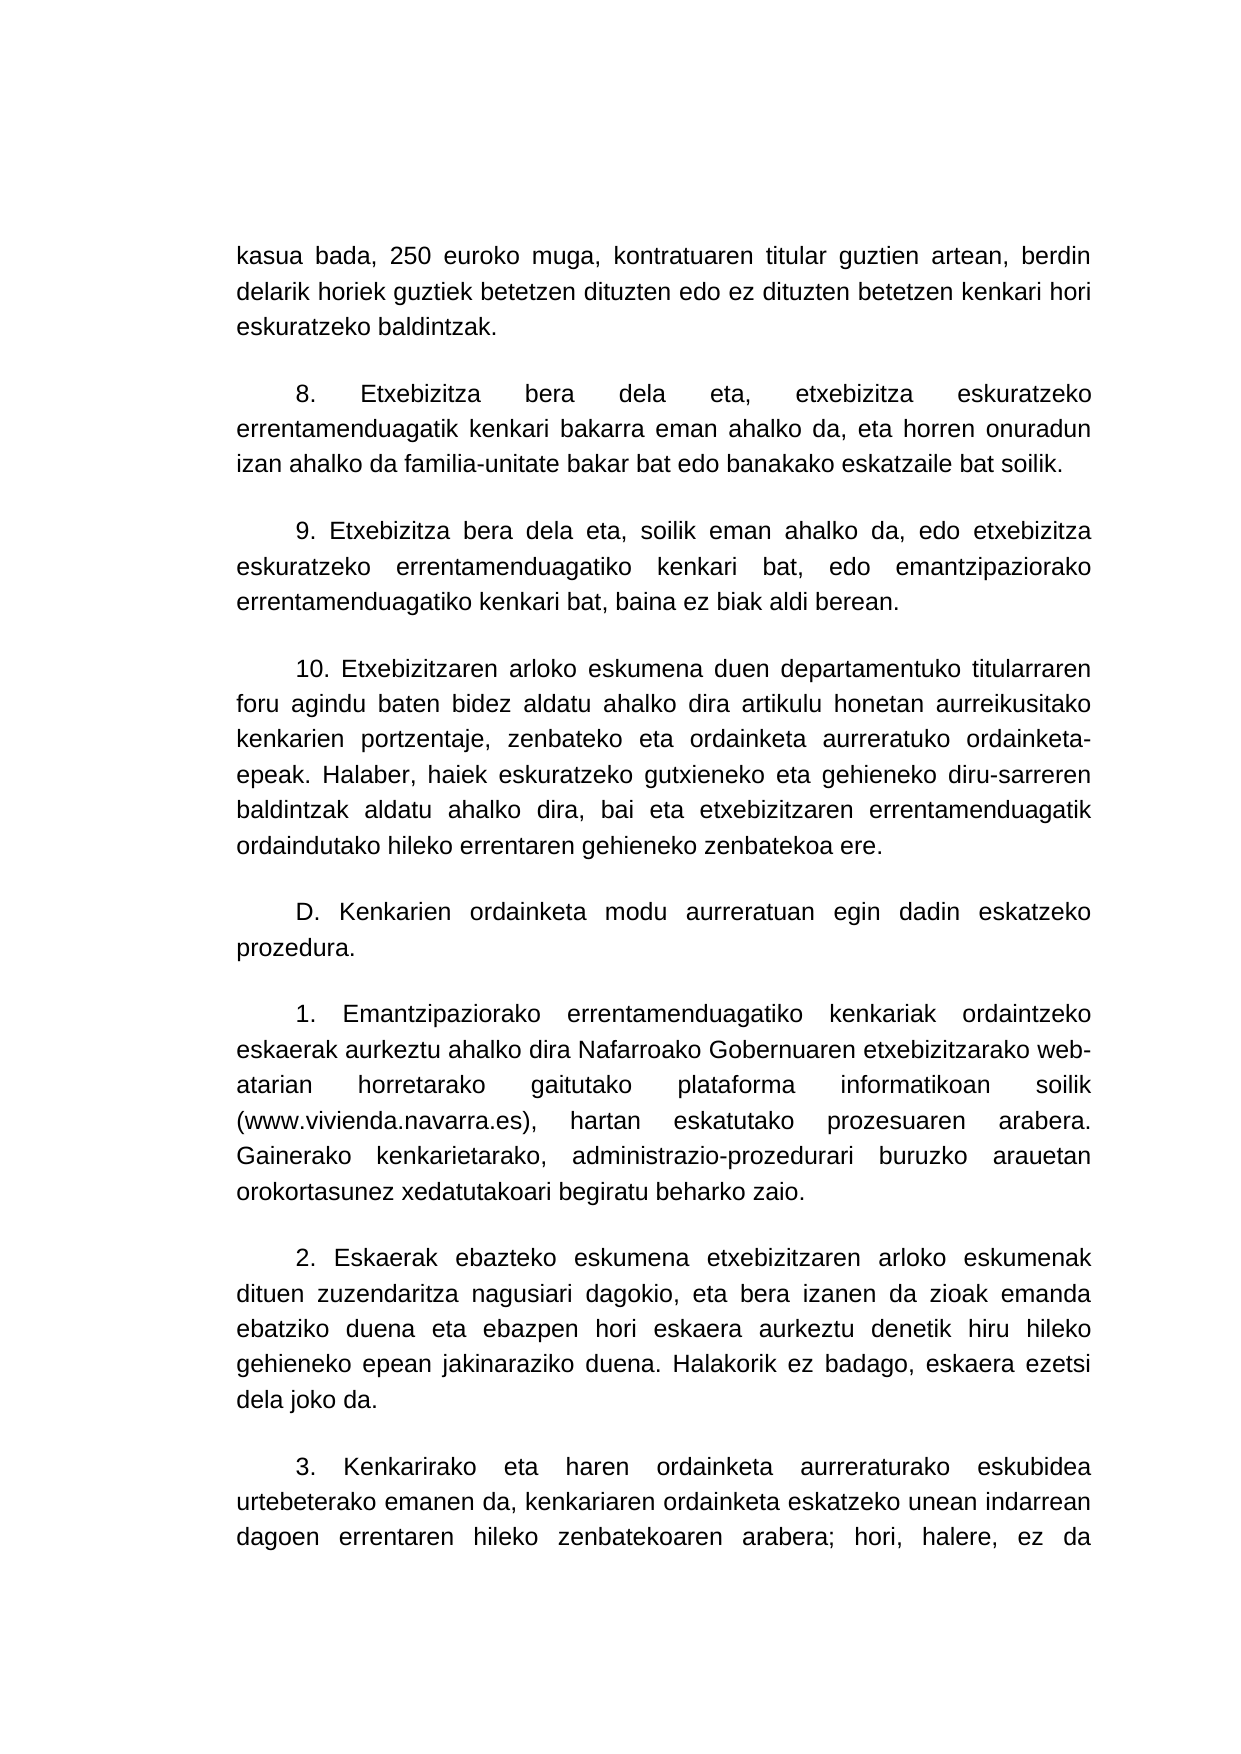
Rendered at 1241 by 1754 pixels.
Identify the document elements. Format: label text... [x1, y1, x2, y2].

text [236, 236, 1092, 342]
text 9. Etxebizitza bera dela eta, soilik eman ahalko da, edo etxebizitza eskuratzeko errentamenduagatiko kenkari bat, edo emantzipaziorako errentamenduagatiko kenkari bat, baina ez biak aldi berean. [236, 511, 1092, 617]
text 8. Etxebizitza bera dela eta, etxebizitza eskuratzeko errentamenduagatik kenkari bakarra eman ahalko da, eta horren onuradun izan ahalko da familia-unitate bakar bat edo banakako eskatzaile bat soilik. [236, 374, 1092, 480]
text 1. Emantzipaziorako errentamenduagatiko kenkariak ordaintzeko eskaerak aurkeztu ahalko dira Nafarroako Gobernuaren etxebizitzarako web-atarian horretarako gaitutako plataforma informatikoan soilik (www.vivienda.navarra.es), hartan eskatutako prozesuaren arabera. Gainerako kenkarietarako, administrazio-prozedurari buruzko arauetan orokortasunez xedatutakoari begiratu beharko zaio. [236, 994, 1092, 1207]
text 2. Eskaerak ebazteko eskumena etxebizitzaren arloko eskumenak dituen zuzendaritza nagusiari dagokio, eta bera izanen da zioak emanda ebatziko duena eta ebazpen hori eskaera aurkeztu denetik hiru hileko gehieneko epean jakinaraziko duena. Halakorik ez badago, eskaera ezetsi dela joko da. [236, 1238, 1092, 1415]
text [236, 1447, 1092, 1553]
text 10. Etxebizitzaren arloko eskumena duen departamentuko titularraren foru agindu baten bidez aldatu ahalko dira artikulu honetan aurreikusitako kenkarien portzentaje, zenbateko eta ordainketa aurreratuko ordainketa-epeak. Halaber, haiek eskuratzeko gutxieneko eta gehieneko diru-sarreren baldintzak aldatu ahalko dira, bai eta etxebizitzaren errentamenduagatik ordaindutako hileko errentaren gehieneko zenbatekoa ere. [236, 649, 1092, 861]
text D. Kenkarien ordainketa modu aurreratuan egin dadin eskatzeko prozedura. [236, 892, 1092, 963]
